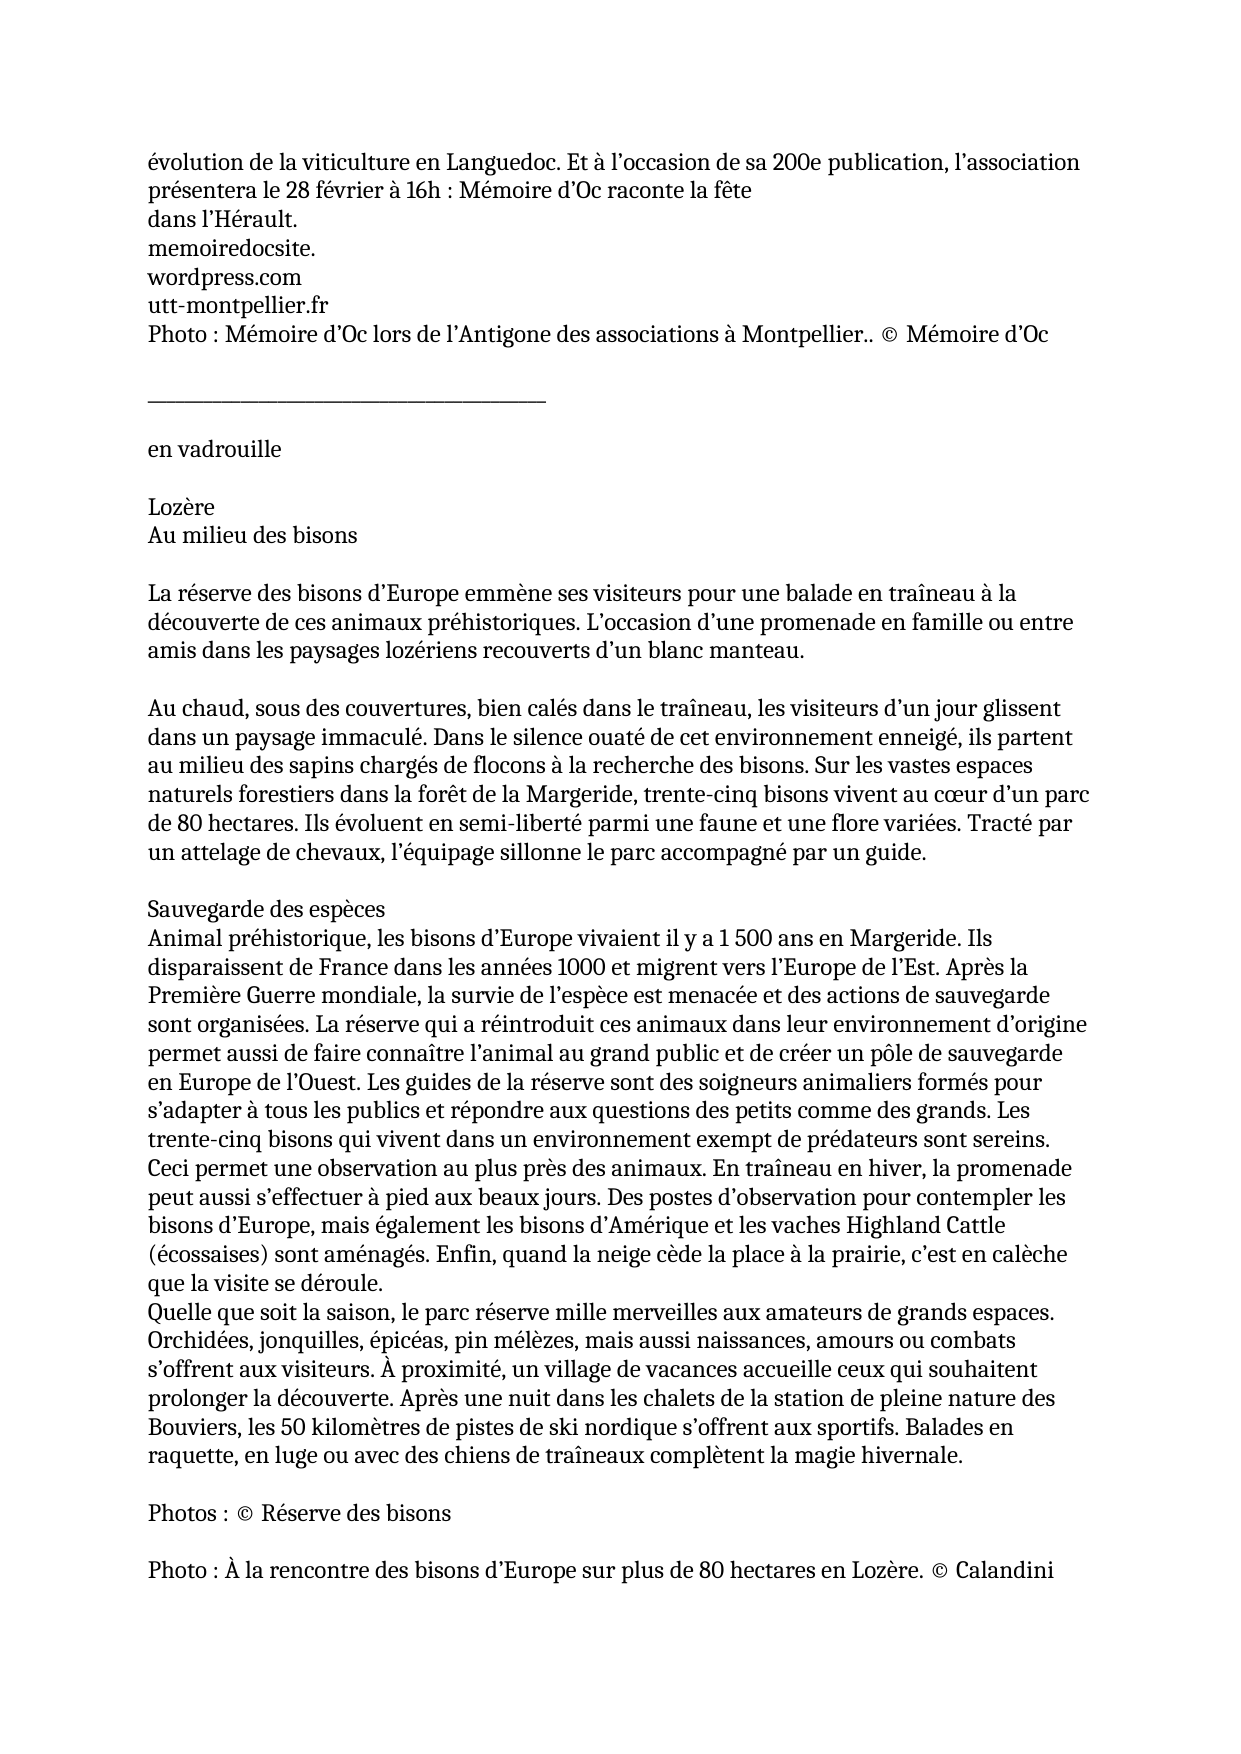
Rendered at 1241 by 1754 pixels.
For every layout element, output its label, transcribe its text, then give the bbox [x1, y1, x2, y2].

text Animal préhistorique, les bisons d’Europe vivaient il y a 1 500 ans en Margeride. Ils disparaissent de France dans les années 1000 et migrent vers l’Europe de l’Est. Après la Première Guerre mondiale, la survie de l’espèce est menacée et des actions de sauvegarde sont organisées. La réserve qui a réintroduit ces animaux dans leur environnement d’origine permet aussi de faire connaître l’animal au grand public et de créer un pôle de sauvegarde en Europe de l’Ouest. Les guides de la réserve sont des soigneurs animaliers formés pour s’adapter à tous les publics et répondre aux questions des petits comme des grands. Les trente-cinq bisons qui vivent dans un environnement exempt de prédateurs sont sereins. Ceci permet une observation au plus près des animaux. En traîneau en hiver, la promenade peut aussi s’effectuer à pied aux beaux jours. Des postes d’observation pour contempler les bisons d’Europe, mais également les bisons d’Amérique et les vaches Highland Cattle (écossaises) sont aménagés. Enfin, quand la neige cède la place à la prairie, c’est en calèche que la visite se déroule. [148, 924, 1093, 1298]
text Photo : Mémoire d’Oc lors de l’Antigone des associations à Montpellier.. © Mémoire d’Oc [148, 320, 1093, 349]
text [148, 148, 1093, 234]
text Au milieu des bisons [148, 521, 1093, 550]
text Photos : © Réserve des bisons [148, 1499, 1093, 1528]
text ___________________________________________ [148, 378, 1093, 406]
text Sauvegarde des espèces [148, 895, 1093, 924]
text utt-montpellier.fr [148, 291, 1093, 320]
text Lozère [148, 493, 1093, 521]
text Quelle que soit la saison, le parc réserve mille merveilles aux amateurs de grands espaces. Orchidées, jonquilles, épicéas, pin mélèzes, mais aussi naissances, amours ou combats s’offrent aux visiteurs. À proximité, un village de vacances accueille ceux qui souhaitent prolonger la découverte. Après une nuit dans les chalets de la station de pleine nature des Bouviers, les 50 kilomètres de pistes de ski nordique s’offrent aux sportifs. Balades en raquette, en luge ou avec des chiens de traîneaux complètent la magie hivernale. [148, 1298, 1093, 1470]
text Au chaud, sous des couvertures, bien calés dans le traîneau, les visiteurs d’un jour glissent dans un paysage immaculé. Dans le silence ouaté de cet environnement enneigé, ils partent au milieu des sapins chargés de flocons à la recherche des bisons. Sur les vastes espaces naturels forestiers dans la forêt de la Margeride, trente-cinq bisons vivent au cœur d’un parc de 80 hectares. Ils évoluent en semi-liberté parmi une faune et une flore variées. Tracté par un attelage de chevaux, l’équipage sillonne le parc accompagné par un guide. [148, 694, 1093, 866]
text La réserve des bisons d’Europe emmène ses visiteurs pour une balade en traîneau à la découverte de ces animaux préhistoriques. L’occasion d’une promenade en famille ou entre amis dans les paysages lozériens recouverts d’un blanc manteau. [148, 579, 1093, 665]
text memoiredocsite. wordpress.com [148, 234, 1093, 291]
text en vadrouille [148, 435, 1093, 464]
text Photo : À la rencontre des bisons d’Europe sur plus de 80 hectares en Lozère. © Calandini [148, 1556, 1093, 1585]
